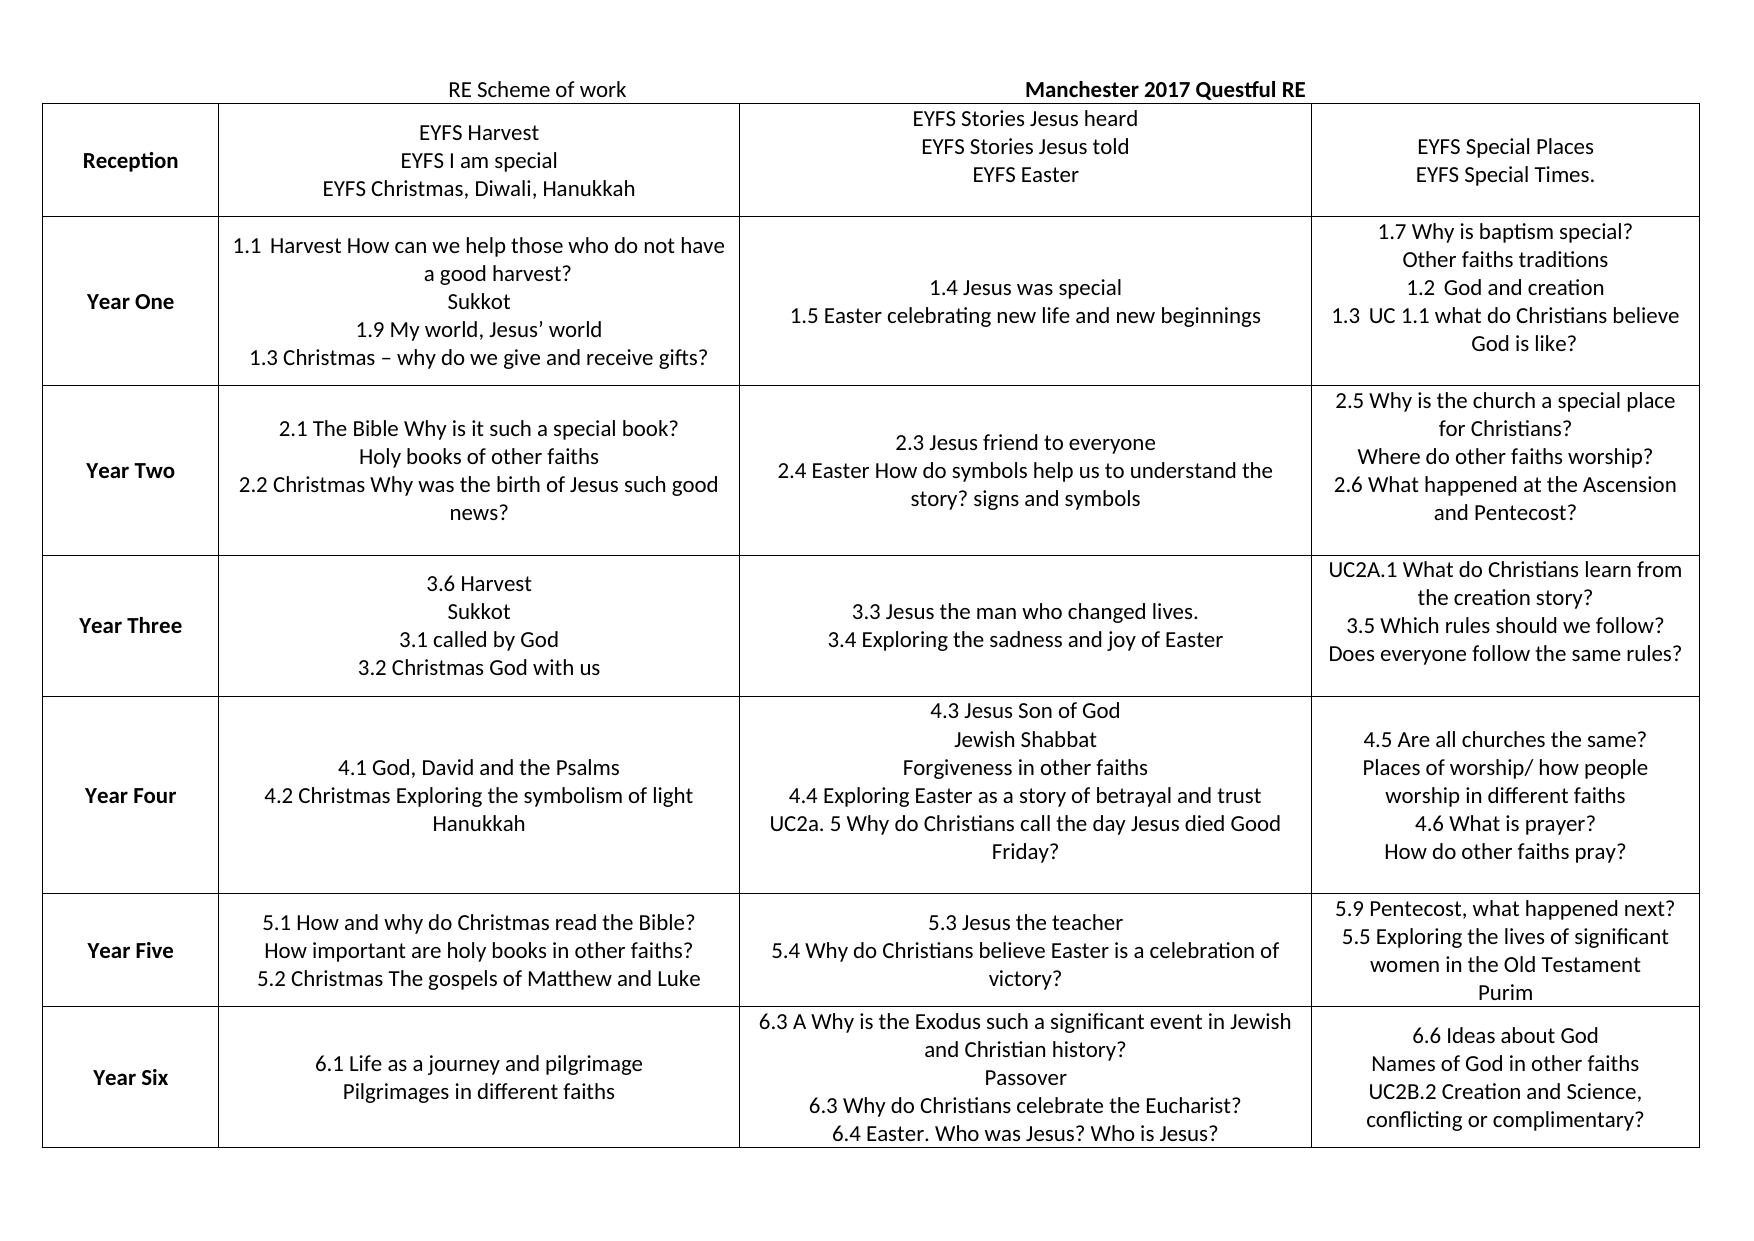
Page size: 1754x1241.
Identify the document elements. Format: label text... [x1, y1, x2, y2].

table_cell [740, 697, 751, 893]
table_header Reception [43, 104, 218, 216]
table_cell Year Three [43, 556, 218, 696]
table_cell 1.4 Jesus was special 1.5 Easter celebrating new life and new beginnings [740, 217, 1311, 385]
table_cell Year Two [43, 386, 218, 554]
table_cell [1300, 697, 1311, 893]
table_cell 2.1 The Bible Why is it such a special book? Holy books of other faiths 2.2 Christmas Why was the birth of Jesus such good news? [219, 386, 739, 554]
table_cell 4.5 Are all churches the same? Places of worship/ how people worship in different faiths 4.6 What is prayer? How do other faiths pray? [1312, 697, 1699, 893]
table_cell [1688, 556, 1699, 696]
table_cell Year One [43, 217, 218, 385]
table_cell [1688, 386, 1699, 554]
table_cell 2.3 Jesus friend to everyone 2.4 Easter How do symbols help us to understand the story? signs and symbols [740, 386, 1311, 554]
table_cell Year Four [43, 697, 218, 893]
table_cell 3.6 Harvest Sukkot 3.1 called by God 3.2 Christmas God with us [219, 556, 739, 696]
table_cell 5.1 How and why do Christmas read the Bible? How important are holy books in other faiths? 5.2 Christmas The gospels of Matthew and Luke [219, 894, 739, 1006]
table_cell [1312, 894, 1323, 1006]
table_cell 3.3 Jesus the man who changed lives. 3.4 Exploring the sadness and joy of Easter [740, 556, 1311, 696]
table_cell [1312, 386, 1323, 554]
table_header EYFS Special Places EYFS Special Times. [1312, 104, 1699, 216]
table_cell Harvest How can we help those who do not have a good harvest? Sukkot 1.9 My world, Jesus’ world 1.3 Christmas – why do we give and receive gifts? [219, 217, 739, 385]
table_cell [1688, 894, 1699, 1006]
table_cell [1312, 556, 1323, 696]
table_cell 6.6 Ideas about God Names of God in other faiths UC2B.2 Creation and Science, conflicting or complimentary? [1312, 1007, 1699, 1147]
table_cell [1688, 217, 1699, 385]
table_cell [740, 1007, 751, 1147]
text RE Scheme of work Manchester 2017 Questful RE [75, 75, 1679, 103]
table_header EYFS Harvest EYFS I am special EYFS Christmas, Diwali, Hanukkah [219, 104, 739, 216]
table_cell 6.1 Life as a journey and pilgrimage Pilgrimages in different faiths [219, 1007, 739, 1147]
table_cell Year Six [43, 1007, 218, 1147]
table_cell 5.3 Jesus the teacher 5.4 Why do Christians believe Easter is a celebration of victory? [740, 894, 1311, 1006]
table_cell 4.1 God, David and the Psalms 4.2 Christmas Exploring the symbolism of light Hanukkah [219, 697, 739, 893]
table_cell Year Five [43, 894, 218, 1006]
table_cell 1.7 Why is baptism special? Other faiths traditions God and creation UC 1.1 what do Christians believe God is like? [1312, 217, 1360, 385]
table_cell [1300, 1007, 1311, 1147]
